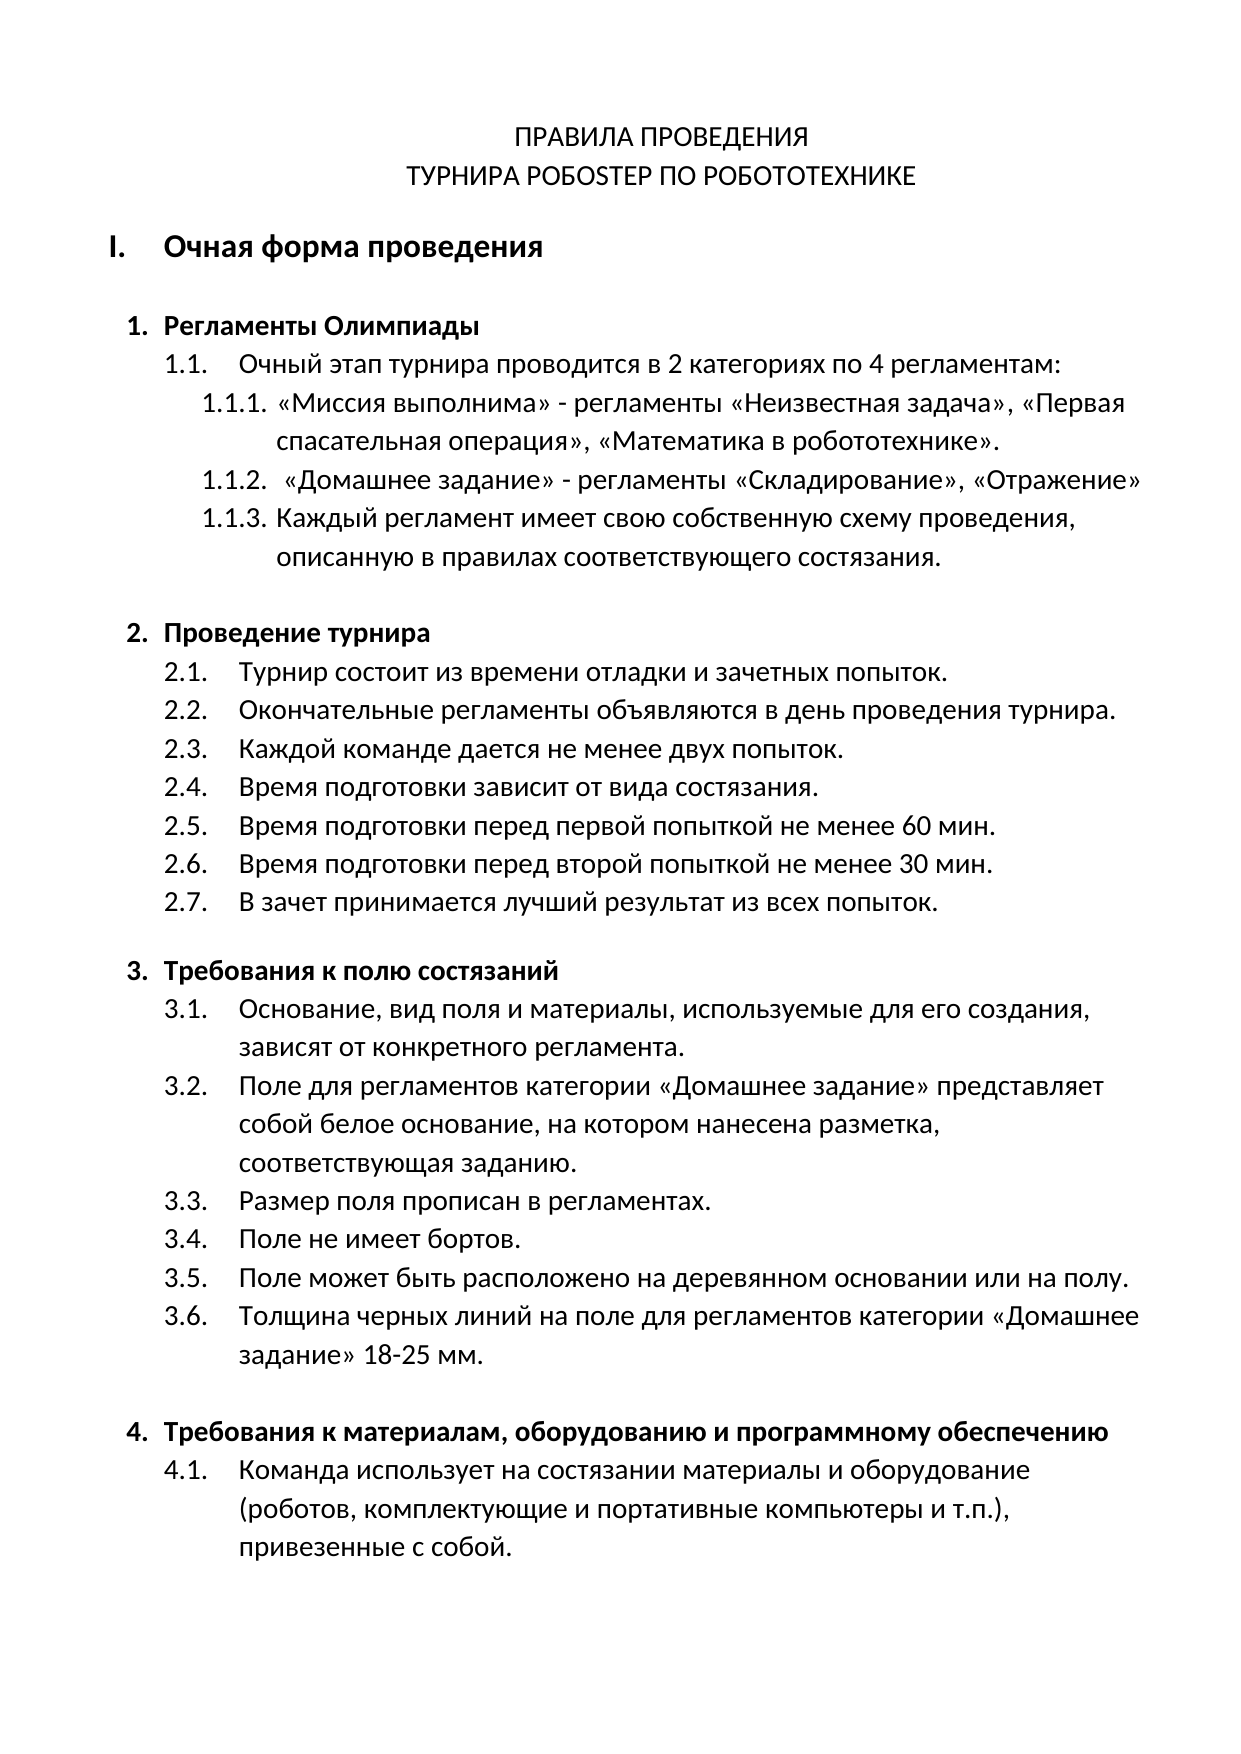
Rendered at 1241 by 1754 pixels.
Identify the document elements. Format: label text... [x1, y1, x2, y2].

list Каждой команде дается не менее двух попыток. [164, 730, 1152, 765]
list Очная форма проведения [126, 224, 1152, 265]
list «Миссия выполнима» - регламенты «Неизвестная задача», «Первая спасательная операция», «Математика в робототехнике». [201, 384, 1152, 458]
list Время подготовки зависит от вида состязания. [164, 768, 1152, 804]
list Время подготовки перед первой попыткой не менее 60 мин. [164, 807, 1152, 842]
list Команда использует на состязании материалы и оборудование (роботов, комплектующие и портативные компьютеры и т.п.), привезенные с собой. [164, 1451, 1152, 1564]
list Время подготовки перед второй попыткой не менее 30 мин. [164, 845, 1152, 881]
list Проведение турнира [126, 614, 1152, 650]
list Толщина черных линий на поле для регламентов категории «Домашнее задание» 18-25 мм. [164, 1297, 1152, 1372]
list Требования к материалам, оборудованию и программному обеспечению [126, 1413, 1152, 1448]
list «Домашнее задание» - регламенты «Складирование», «Отражение» [201, 461, 1152, 496]
list Регламенты Олимпиады [126, 307, 1152, 343]
list Поле может быть расположено на деревянном основании или на полу. [164, 1259, 1152, 1295]
list Требования к полю состязаний [126, 952, 1152, 987]
list Поле не имеет бортов. [164, 1221, 1152, 1256]
list В зачет принимается лучший результат из всех попыток. [164, 883, 1152, 949]
list Каждый регламент имеет свою собственную схему проведения, описанную в правилах соответствующего состязания. [201, 499, 1152, 573]
list ПРАВИЛА ПРОВЕДЕНИЯ ТУРНИРА РОБОSTEP ПО РОБОТОТЕХНИКЕ [171, 118, 1152, 222]
list Турнир состоит из времени отладки и зачетных попыток. [164, 653, 1152, 688]
list Окончательные регламенты объявляются в день проведения турнира. [164, 691, 1152, 727]
list Основание, вид поля и материалы, используемые для его создания, зависят от конкретного регламента. [164, 990, 1152, 1064]
list Размер поля прописан в регламентах. [164, 1182, 1152, 1218]
list Поле для регламентов категории «Домашнее задание» представляет собой белое основание, на котором нанесена разметка, соответствующая заданию. [164, 1067, 1152, 1179]
list Очный этап турнира проводится в 2 категориях по 4 регламентам: [164, 345, 1152, 381]
